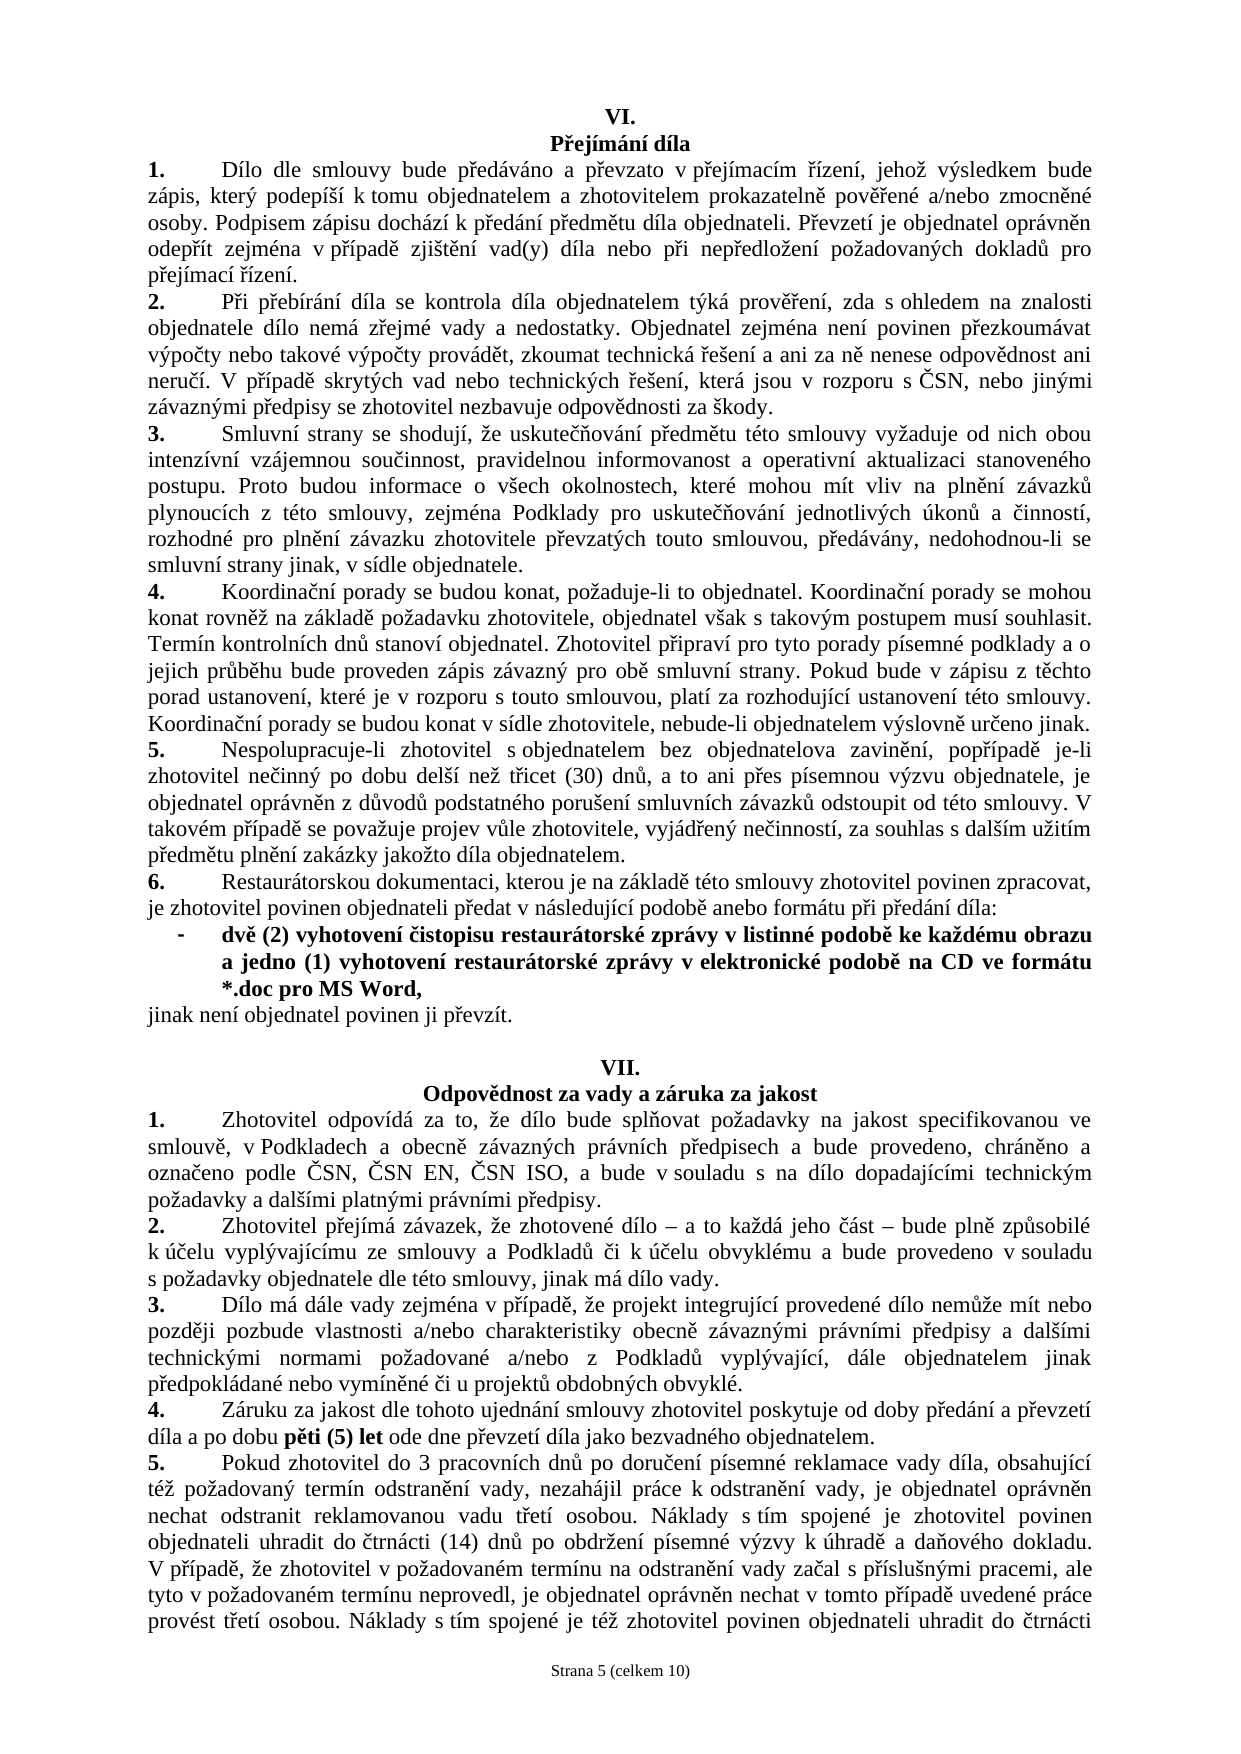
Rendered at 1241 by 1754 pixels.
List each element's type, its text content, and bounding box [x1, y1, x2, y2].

text VI. [148, 103, 1093, 130]
text VII. [148, 1054, 1093, 1080]
text 3. Smluvní strany se shodují, že uskutečňování předmětu této smlouvy vyžaduje od nich obou intenzívní vzájemnou součinnost, pravidelnou informovanost a operativní aktualizaci stanoveného postupu. Proto budou informace o všech okolnostech, které mohou mít vliv na plnění závazků plynoucích z této smlouvy, zejména Podklady pro uskutečňování jednotlivých úkonů a činností, rozhodné pro plnění závazku zhotovitele převzatých touto smlouvou, předávány, nedohodnou-li se smluvní strany jinak, v sídle objednatele. [148, 420, 1093, 578]
text 5. Nespolupracuje-li zhotovitel s objednatelem bez objednatelova zavinění, popřípadě je-li zhotovitel nečinný po dobu delší než třicet (30) dnů, a to ani přes písemnou výzvu objednatele, je objednatel oprávněn z důvodů podstatného porušení smluvních závazků odstoupit od této smlouvy. V takovém případě se považuje projev vůle zhotovitele, vyjádřený nečinností, za souhlas s dalším užitím předmětu plnění zakázky jakožto díla objednatelem. [148, 736, 1093, 868]
text 3. Dílo má dále vady zejména v případě, že projekt integrující provedené dílo nemůže mít nebo později pozbude vlastnosti a/nebo charakteristiky obecně závaznými právními předpisy a dalšími technickými normami požadované a/nebo z Podkladů vyplývající, dále objednatelem jinak předpokládané nebo vymíněné či u projektů obdobných obvyklé. [148, 1291, 1093, 1396]
text 1. Dílo dle smlouvy bude předáváno a převzato v přejímacím řízení, jehož výsledkem bude zápis, který podepíší k tomu objednatelem a zhotovitelem prokazatelně pověřené a/nebo zmocněné osoby. Podpisem zápisu dochází k předání předmětu díla objednateli. Převzetí je objednatel oprávněn odepřít zejména v případě zjištění vad(y) díla nebo při nepředložení požadovaných dokladů pro přejímací řízení. [148, 156, 1093, 288]
text Odpovědnost za vady a záruka za jakost [148, 1080, 1093, 1107]
text 4. Záruku za jakost dle tohoto ujednání smlouvy zhotovitel poskytuje od doby předání a převzetí díla a po dobu pěti (5) let ode dne převzetí díla jako bezvadného objednatelem. [148, 1396, 1093, 1449]
text 1. Zhotovitel odpovídá za to, že dílo bude splňovat požadavky na jakost specifikovanou ve smlouvě, v Podkladech a obecně závazných právních předpisech a bude provedeno, chráněno a označeno podle ČSN, ČSN EN, ČSN ISO, a bude v souladu s na dílo dopadajícími technickým požadavky a dalšími platnými právními předpisy. [148, 1107, 1093, 1212]
text 2. Zhotovitel přejímá závazek, že zhotovené dílo – a to každá jeho část – bude plně způsobilé k účelu vyplývajícímu ze smlouvy a Podkladů či k účelu obvyklému a bude provedeno v souladu s požadavky objednatele dle této smlouvy, jinak má dílo vady. [148, 1212, 1093, 1291]
text jinak není objednatel povinen ji převzít. [148, 1001, 1093, 1027]
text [148, 1449, 1093, 1634]
text 2. Při přebírání díla se kontrola díla objednatelem týká prověření, zda s ohledem na znalosti objednatele dílo nemá zřejmé vady a nedostatky. Objednatel zejména není povinen přezkoumávat výpočty nebo takové výpočty provádět, zkoumat technická řešení a ani za ně nenese odpovědnost ani neručí. V případě skrytých vad nebo technických řešení, která jsou v rozporu s ČSN, nebo jinými závaznými předpisy se zhotovitel nezbavuje odpovědnosti za škody. [148, 288, 1093, 420]
text 4. Koordinační porady se budou konat, požaduje-li to objednatel. Koordinační porady se mohou konat rovněž na základě požadavku zhotovitele, objednatel však s takovým postupem musí souhlasit. Termín kontrolních dnů stanoví objednatel. Zhotovitel připraví pro tyto porady písemné podklady a o jejich průběhu bude proveden zápis závazný pro obě smluvní strany. Pokud bude v zápisu z těchto porad ustanovení, které je v rozporu s touto smlouvou, platí za rozhodující ustanovení této smlouvy. Koordinační porady se budou konat v sídle zhotovitele, nebude-li objednatelem výslovně určeno jinak. [148, 578, 1093, 736]
text Přejímání díla [148, 130, 1093, 156]
text 6. Restaurátorskou dokumentaci, kterou je na základě této smlouvy zhotovitel povinen zpracovat, je zhotovitel povinen objednateli předat v následující podobě anebo formátu při předání díla: [148, 868, 1093, 920]
list dvě (2) vyhotovení čistopisu restaurátorské zprávy v listinné podobě ke každému obrazu a jedno (1) vyhotovení restaurátorské zprávy v elektronické podobě na CD ve formátu *.doc pro MS Word, [177, 920, 1093, 1001]
